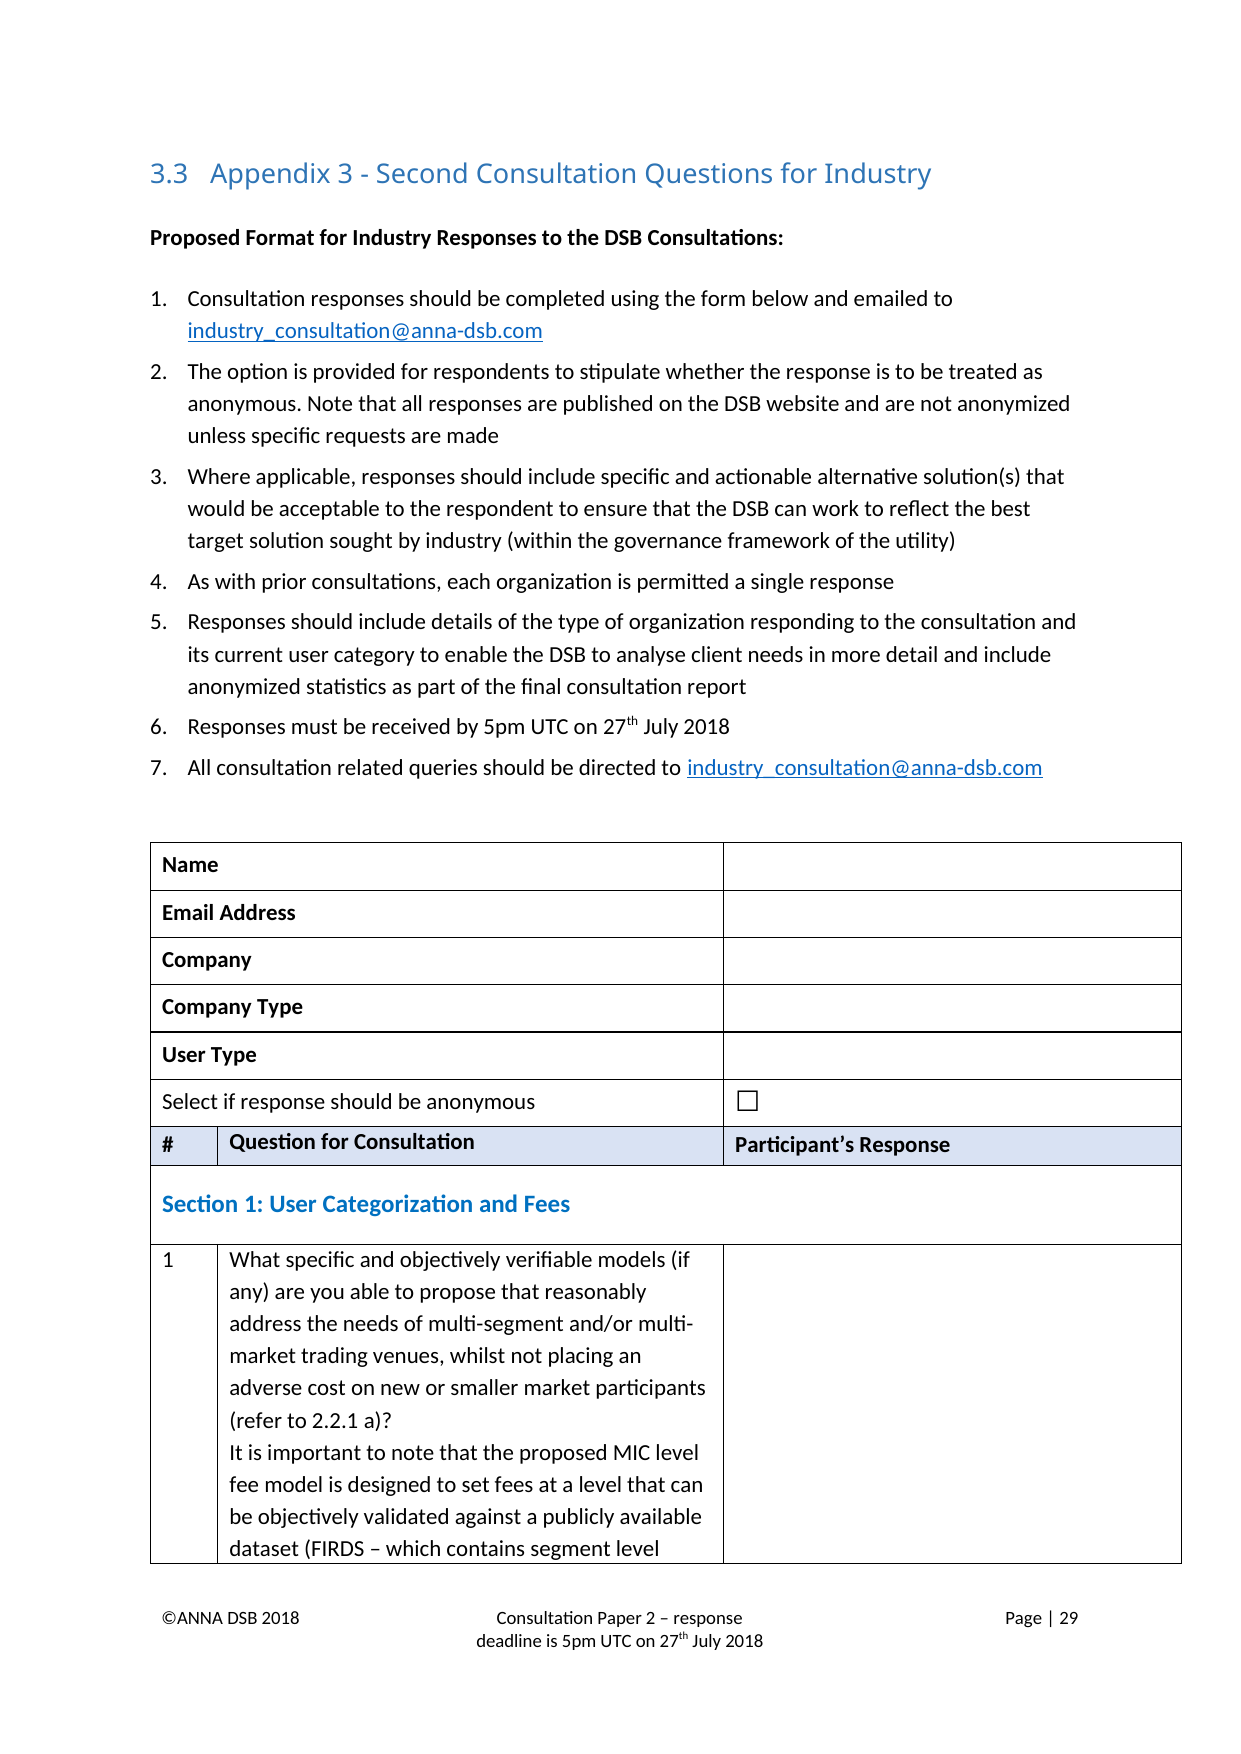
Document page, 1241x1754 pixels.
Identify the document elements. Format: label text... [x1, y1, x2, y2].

table_cell Company [151, 938, 723, 984]
table_cell User Type [151, 1033, 723, 1079]
table_cell Section 1: User Categorization and Fees [151, 1166, 1181, 1244]
table_cell [724, 938, 1181, 984]
table_cell [724, 891, 1181, 937]
list Responses should include details of the type of organization responding to the consultation and its current user category to enable the DSB to analyse client needs in more detail and include anonymized statistics as part of the final consultation report [150, 607, 1090, 700]
table_cell Select if response should be anonymous [151, 1080, 723, 1126]
list As with prior consultations, each organization is permitted a single response [150, 567, 1090, 595]
table_cell [724, 1033, 1181, 1079]
table_cell ☐ [724, 1080, 1181, 1126]
text Proposed Format for Industry Responses to the DSB Consultations: [150, 223, 1090, 251]
table_cell Question for Consultation [218, 1127, 723, 1165]
table_cell 1 [151, 1245, 217, 1562]
table_cell [724, 1245, 1181, 1562]
list The option is provided for respondents to stipulate whether the response is to be treated as anonymous. Note that all responses are published on the DSB website and are not anonymized unless specific requests are made [150, 357, 1090, 449]
table_cell Company Type [151, 985, 723, 1031]
table_cell # [151, 1127, 217, 1165]
table_header [724, 843, 1181, 889]
table_cell Email Address [151, 891, 723, 937]
table_header Name [151, 843, 723, 889]
table_cell Participant’s Response [724, 1127, 1181, 1165]
list Responses must be received by 5pm UTC on 27th July 2018 [150, 712, 1090, 740]
list Consultation responses should be completed using the form below and emailed to industry_consultation@anna-dsb.com [150, 284, 1090, 345]
subtitle Appendix 3 - Second Consultation Questions for Industry [150, 154, 1090, 191]
list Where applicable, responses should include specific and actionable alternative solution(s) that would be acceptable to the respondent to ensure that the DSB can work to reflect the best target solution sought by industry (within the governance framework of the utility) [150, 462, 1090, 554]
table_cell [724, 985, 1181, 1031]
list All consultation related queries should be directed to industry_consultation@anna-dsb.com [150, 753, 1090, 781]
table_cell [218, 1245, 723, 1562]
